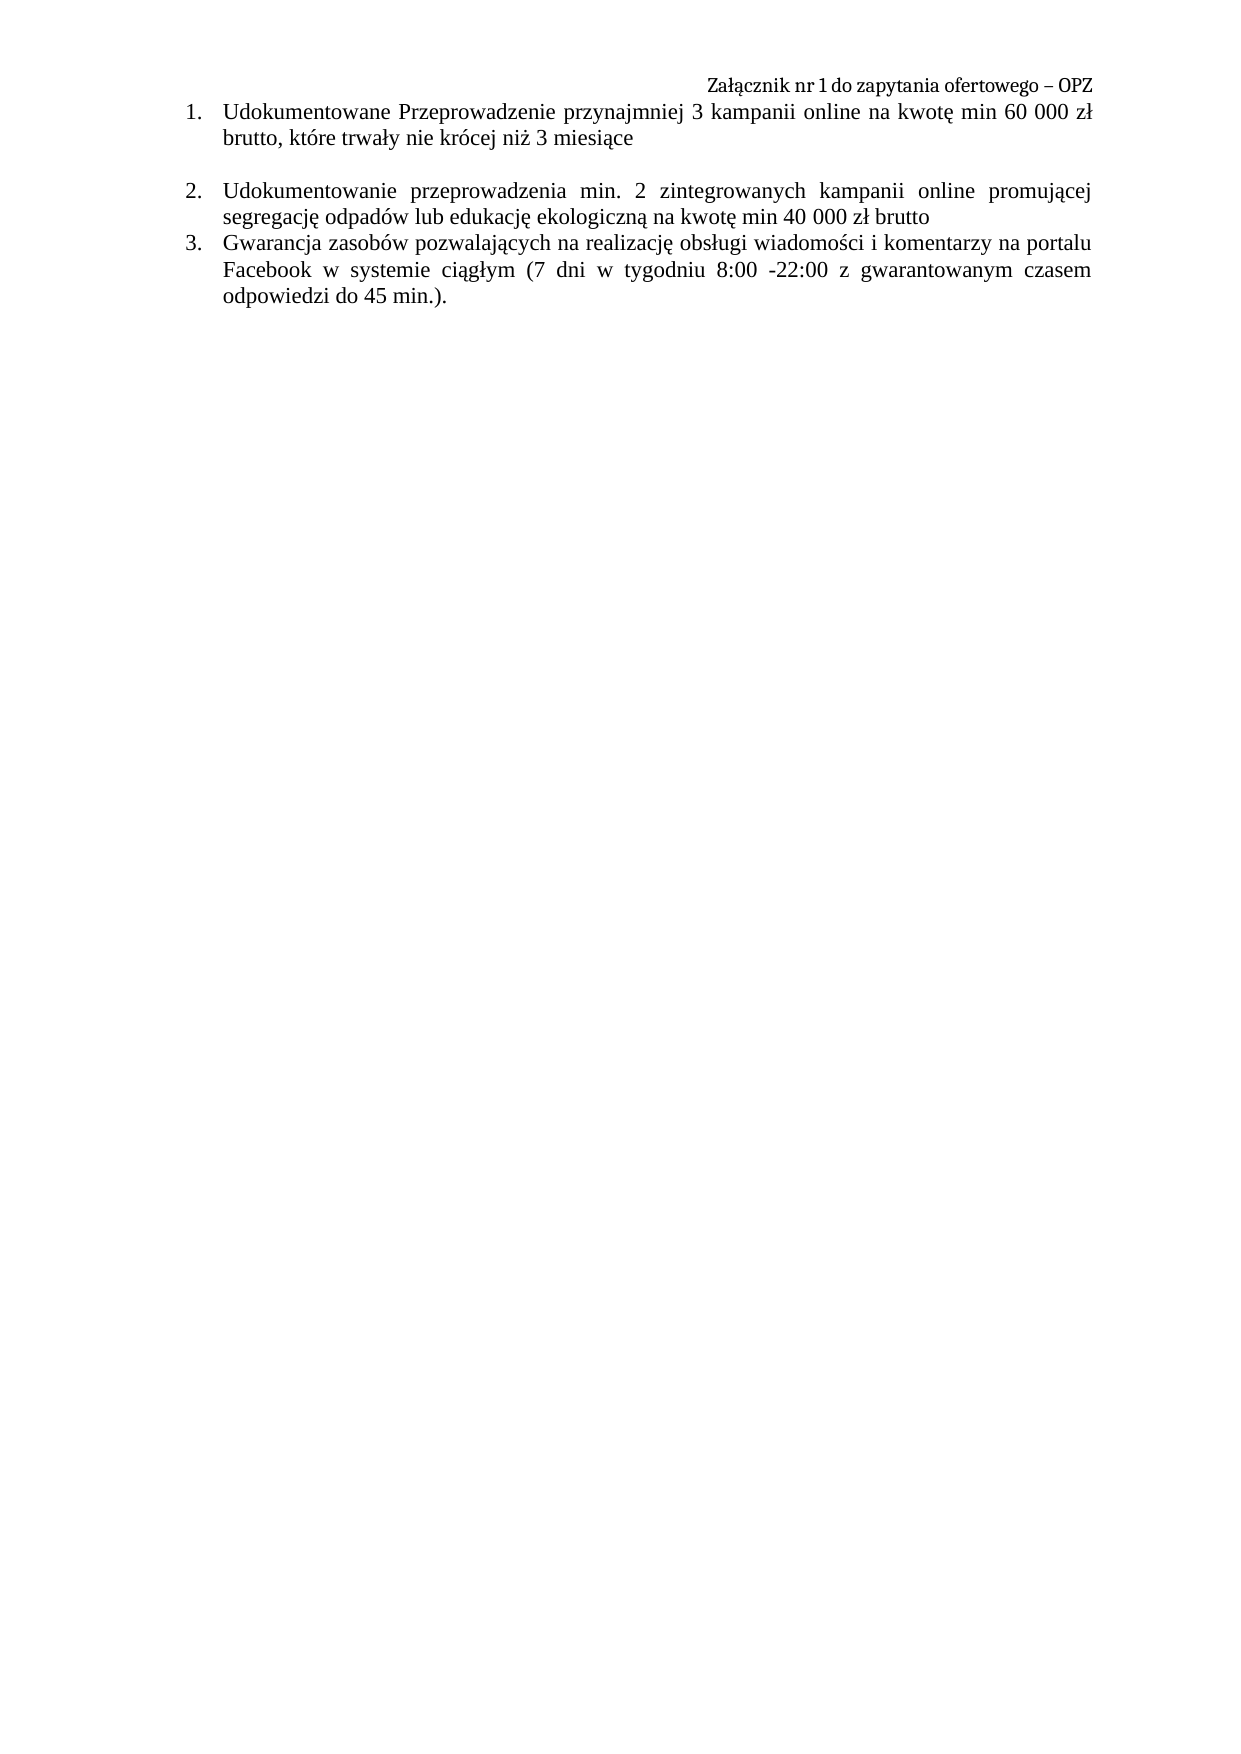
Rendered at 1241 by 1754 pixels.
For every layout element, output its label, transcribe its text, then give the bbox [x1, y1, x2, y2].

list Udokumentowanie przeprowadzenia min. 2 zintegrowanych kampanii online promującej segregację odpadów lub edukację ekologiczną na kwotę min 40 000 zł brutto [185, 177, 1093, 229]
list Udokumentowane Przeprowadzenie przynajmniej 3 kampanii online na kwotę min 60 000 zł brutto, które trwały nie krócej niż 3 miesiące [185, 98, 1093, 150]
list Gwarancja zasobów pozwalających na realizację obsługi wiadomości i komentarzy na portalu Facebook w systemie ciągłym (7 dni w tygodniu 8:00 -22:00 z gwarantowanym czasem odpowiedzi do 45 min.). [185, 229, 1093, 308]
